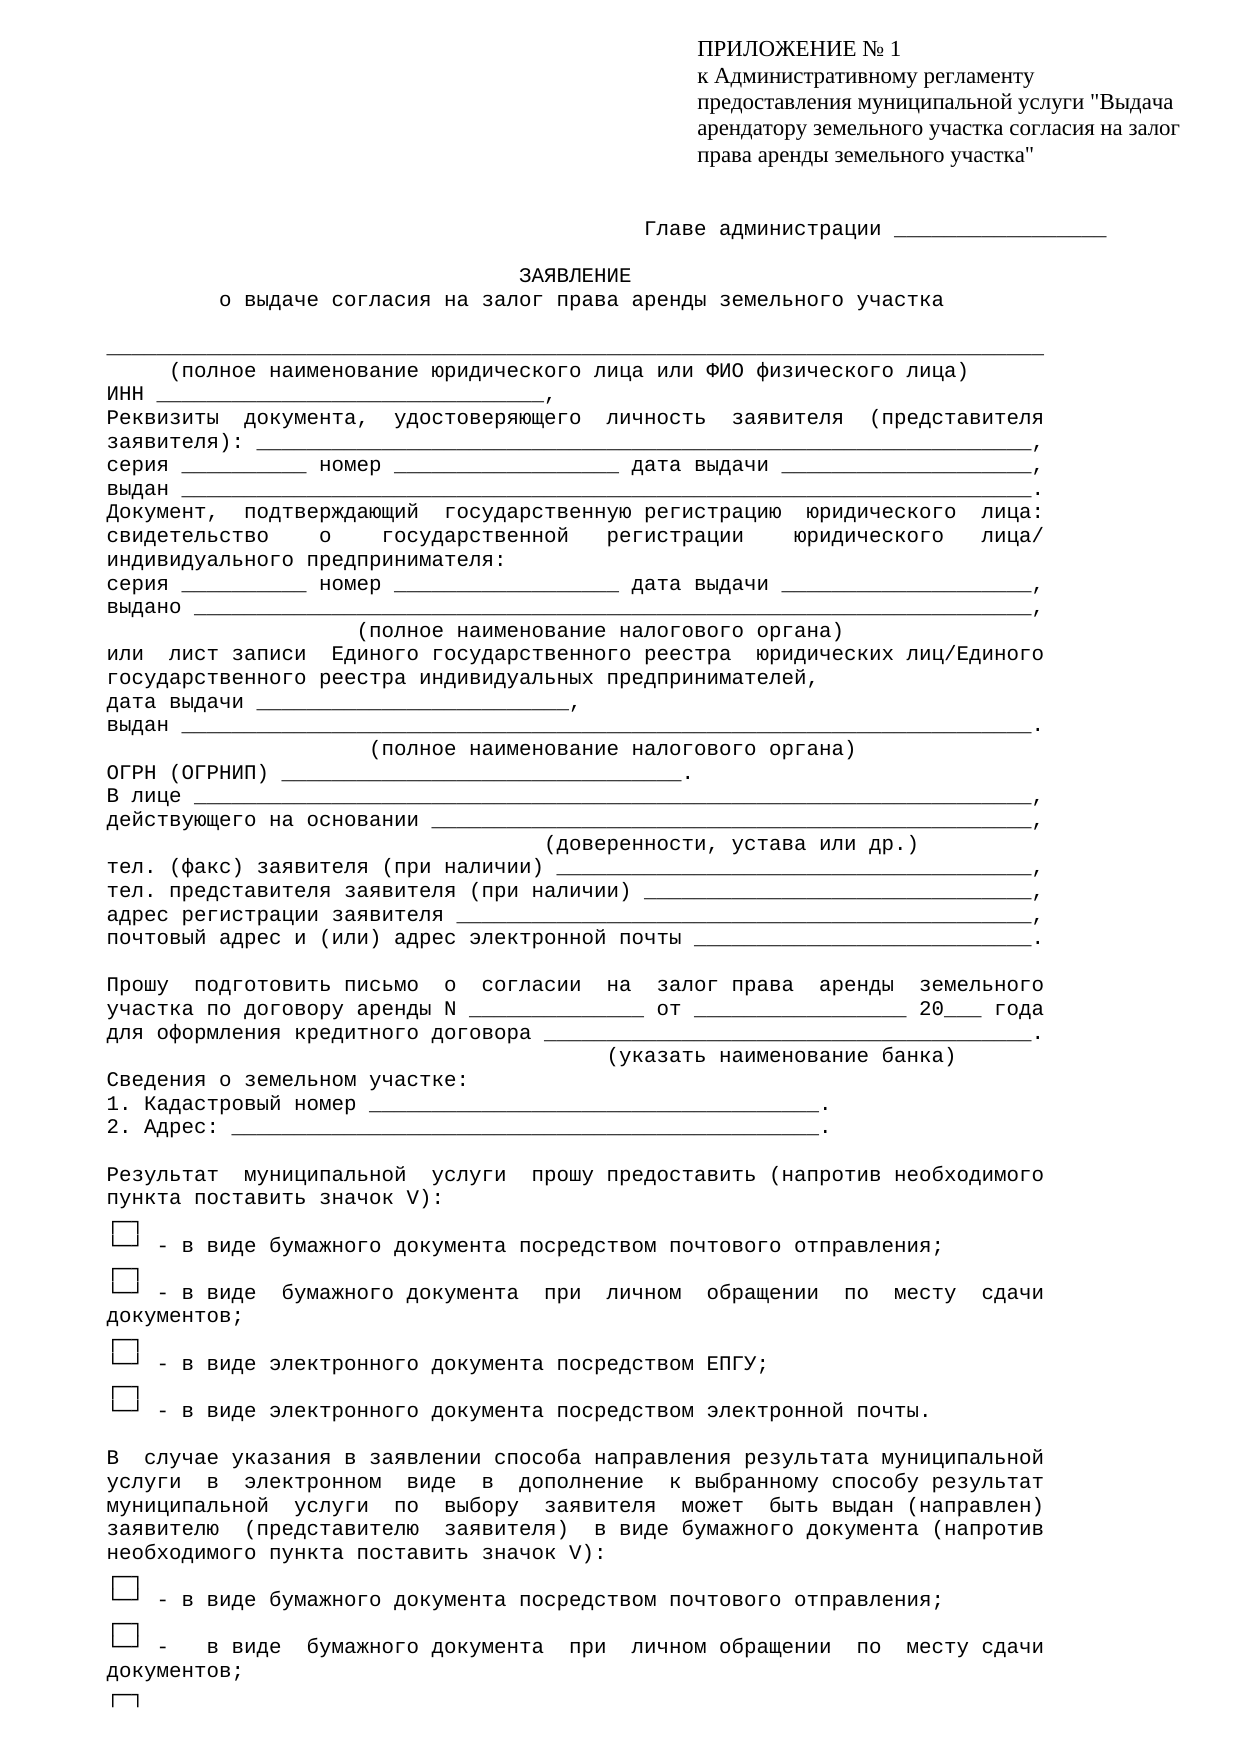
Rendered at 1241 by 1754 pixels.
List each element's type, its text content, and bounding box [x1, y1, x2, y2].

text (полное наименование налогового органа) [106, 738, 1181, 762]
text пункта поставить значок V): [106, 1187, 1181, 1211]
text 2. Адрес: _______________________________________________. [106, 1116, 1181, 1140]
text В случае указания в заявлении способа направления результата муниципальной [106, 1447, 1181, 1471]
text о выдаче согласия на залог права аренды земельного участка [106, 289, 1181, 312]
text └─┘ - в виде электронного документа посредством электронной почты. [106, 1400, 1181, 1424]
text для оформления кредитного договора _______________________________________. [106, 1022, 1181, 1045]
text ЗАЯВЛЕНИЕ [106, 265, 1181, 289]
text дата выдачи _________________________, [106, 691, 1181, 714]
text (полное наименование налогового органа) [106, 620, 1181, 643]
text действующего на основании ________________________________________________, [106, 809, 1181, 833]
text └─┘ - в виде бумажного документа посредством почтового отправления; [106, 1589, 1181, 1613]
text выдан ____________________________________________________________________. [106, 714, 1181, 738]
text адрес регистрации заявителя ______________________________________________, [106, 903, 1181, 927]
text участка по договору аренды N ______________ от _________________ 20___ года [106, 998, 1181, 1022]
text необходимого пункта поставить значок V): [106, 1542, 1181, 1566]
text выдан ____________________________________________________________________. [106, 478, 1181, 502]
text Главе администрации _________________ [106, 218, 1181, 241]
text или лист записи Единого государственного реестра юридических лиц/Единого [106, 643, 1181, 667]
text тел. (факс) заявителя (при наличии) ______________________________________, [106, 856, 1181, 880]
text Результат муниципальной услуги прошу предоставить (напротив необходимого [106, 1164, 1181, 1187]
text Сведения о земельном участке: [106, 1069, 1181, 1093]
text Реквизиты документа, удостоверяющего личность заявителя (представителя [106, 407, 1181, 431]
text почтовый адрес и (или) адрес электронной почты ___________________________. [106, 927, 1181, 951]
text заявителю (представителю заявителя) в виде бумажного документа (напротив [106, 1518, 1181, 1542]
text ┌─┐ [106, 1258, 1181, 1282]
text документов; [106, 1306, 1181, 1329]
text └─┘ - в виде бумажного документа при личном обращении по месту сдачи [106, 1637, 1181, 1660]
text ┌─┐ [106, 1684, 1181, 1707]
text к Административному регламенту предоставления муниципальной услуги "Выдача арендатору земельного участка согласия на залог права аренды земельного участка" [697, 62, 1181, 167]
text ┌─┐ [106, 1566, 1181, 1589]
text государственного реестра индивидуальных предпринимателей, [106, 667, 1181, 691]
text заявителя): ______________________________________________________________, [106, 431, 1181, 454]
text ПРИЛОЖЕНИЕ № 1 [697, 35, 1181, 62]
text └─┘ - в виде электронного документа посредством ЕПГУ; [106, 1353, 1181, 1376]
text ┌─┐ [106, 1613, 1181, 1637]
text ┌─┐ [106, 1211, 1181, 1234]
text индивидуального предпринимателя: [106, 549, 1181, 572]
text ___________________________________________________________________________ [106, 336, 1181, 360]
text 1. Кадастровый номер ____________________________________. [106, 1093, 1181, 1116]
text В лице ___________________________________________________________________, [106, 785, 1181, 809]
text муниципальной услуги по выбору заявителя может быть выдан (направлен) [106, 1495, 1181, 1518]
text └─┘ - в виде бумажного документа при личном обращении по месту сдачи [106, 1282, 1181, 1306]
text (указать наименование банка) [106, 1045, 1181, 1069]
text ИНН _______________________________, [106, 383, 1181, 407]
text серия __________ номер __________________ дата выдачи ____________________, [106, 572, 1181, 596]
text ┌─┐ [106, 1329, 1181, 1353]
text свидетельство о государственной регистрации юридического лица/ [106, 525, 1181, 549]
text Документ, подтверждающий государственную регистрацию юридического лица: [106, 502, 1181, 525]
text └─┘ - в виде бумажного документа посредством почтового отправления; [106, 1234, 1181, 1258]
text ┌─┐ [106, 1376, 1181, 1400]
text серия __________ номер __________________ дата выдачи ____________________, [106, 454, 1181, 478]
text документов; [106, 1660, 1181, 1684]
text выдано ___________________________________________________________________, [106, 596, 1181, 620]
text Прошу подготовить письмо о согласии на залог права аренды земельного [106, 974, 1181, 998]
text (доверенности, устава или др.) [106, 833, 1181, 856]
text (полное наименование юридического лица или ФИО физического лица) [106, 360, 1181, 383]
text ОГРН (ОГРНИП) ________________________________. [106, 762, 1181, 785]
text тел. представителя заявителя (при наличии) _______________________________, [106, 880, 1181, 903]
text услуги в электронном виде в дополнение к выбранному способу результат [106, 1471, 1181, 1495]
